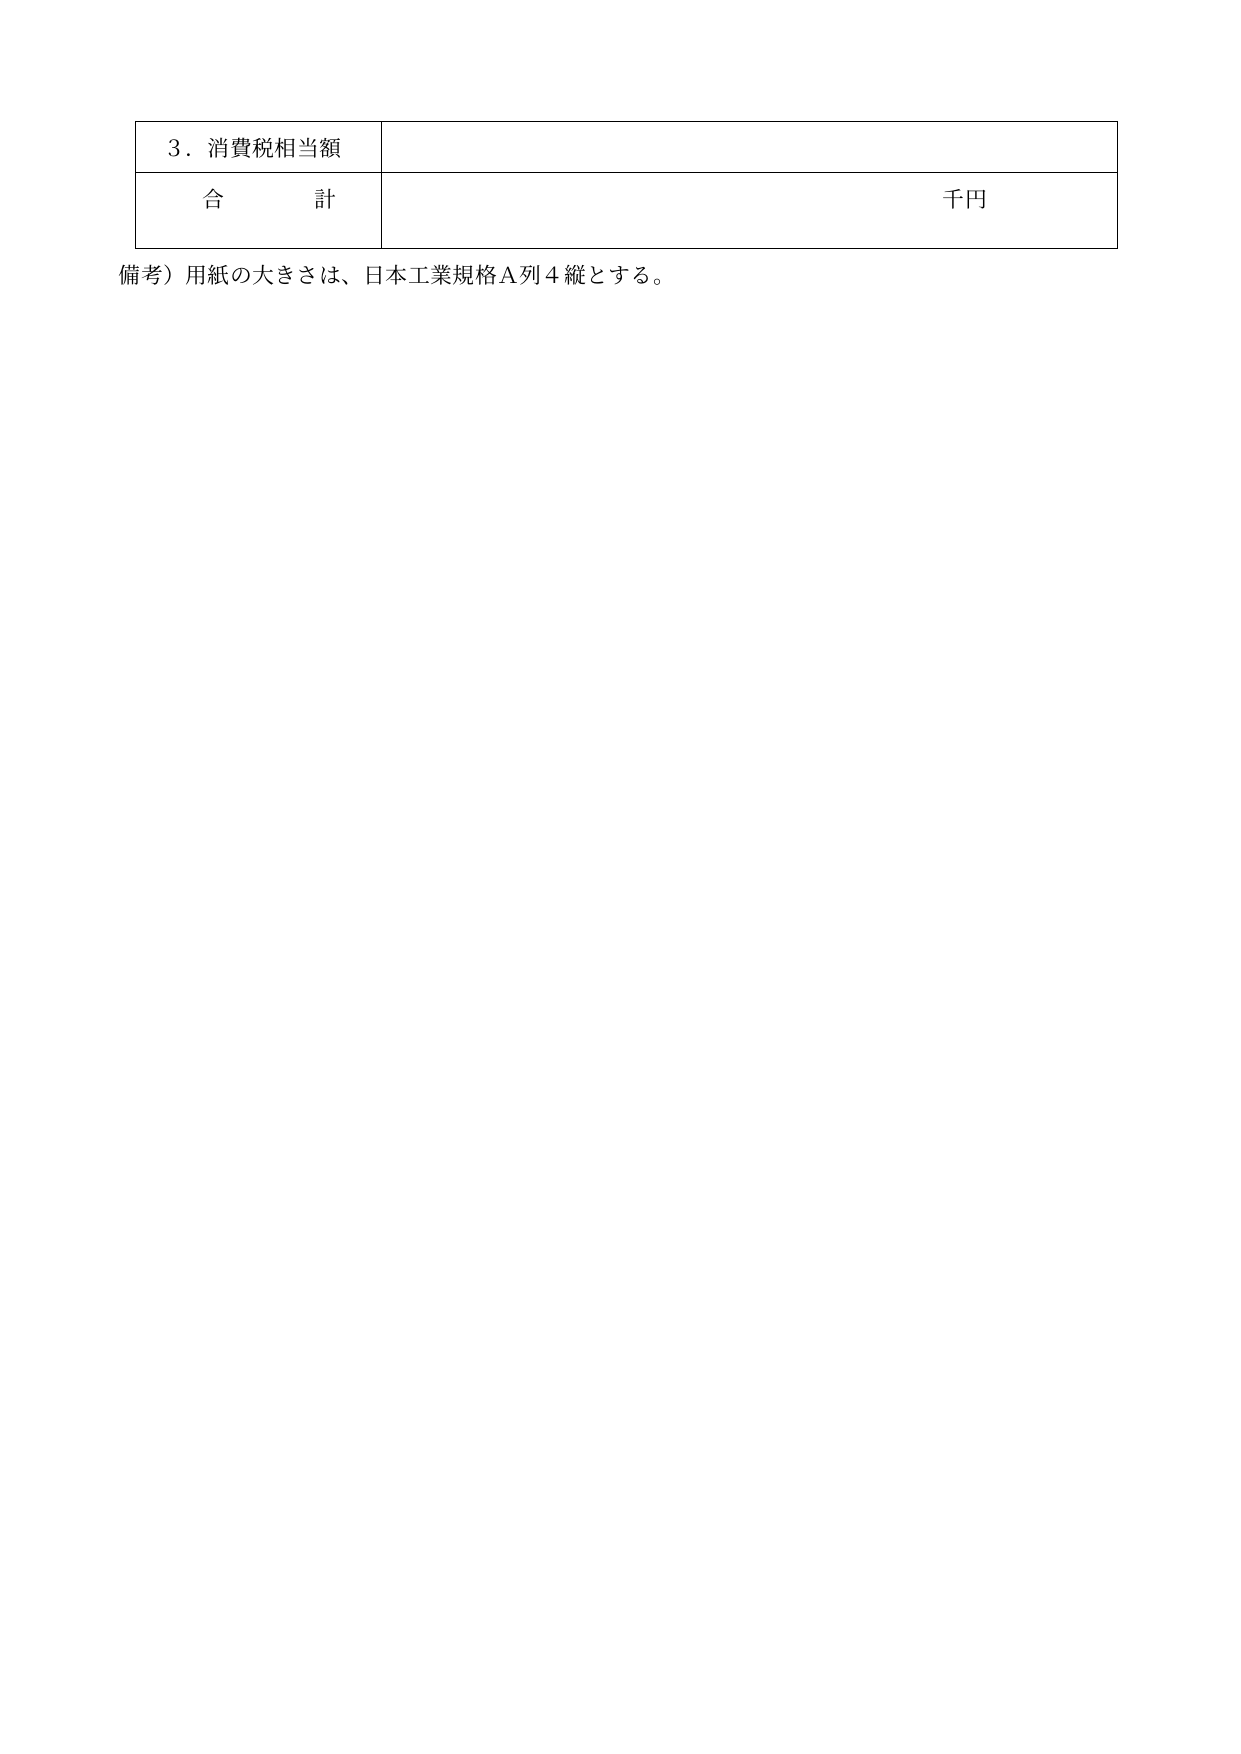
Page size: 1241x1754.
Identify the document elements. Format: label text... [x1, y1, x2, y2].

text 備考）用紙の大きさは、日本工業規格Ａ列４縦とする。 [118, 249, 1122, 299]
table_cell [382, 122, 1117, 172]
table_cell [136, 122, 381, 172]
table_cell 千円 [382, 173, 1117, 248]
table_cell 合 計 [136, 173, 381, 248]
